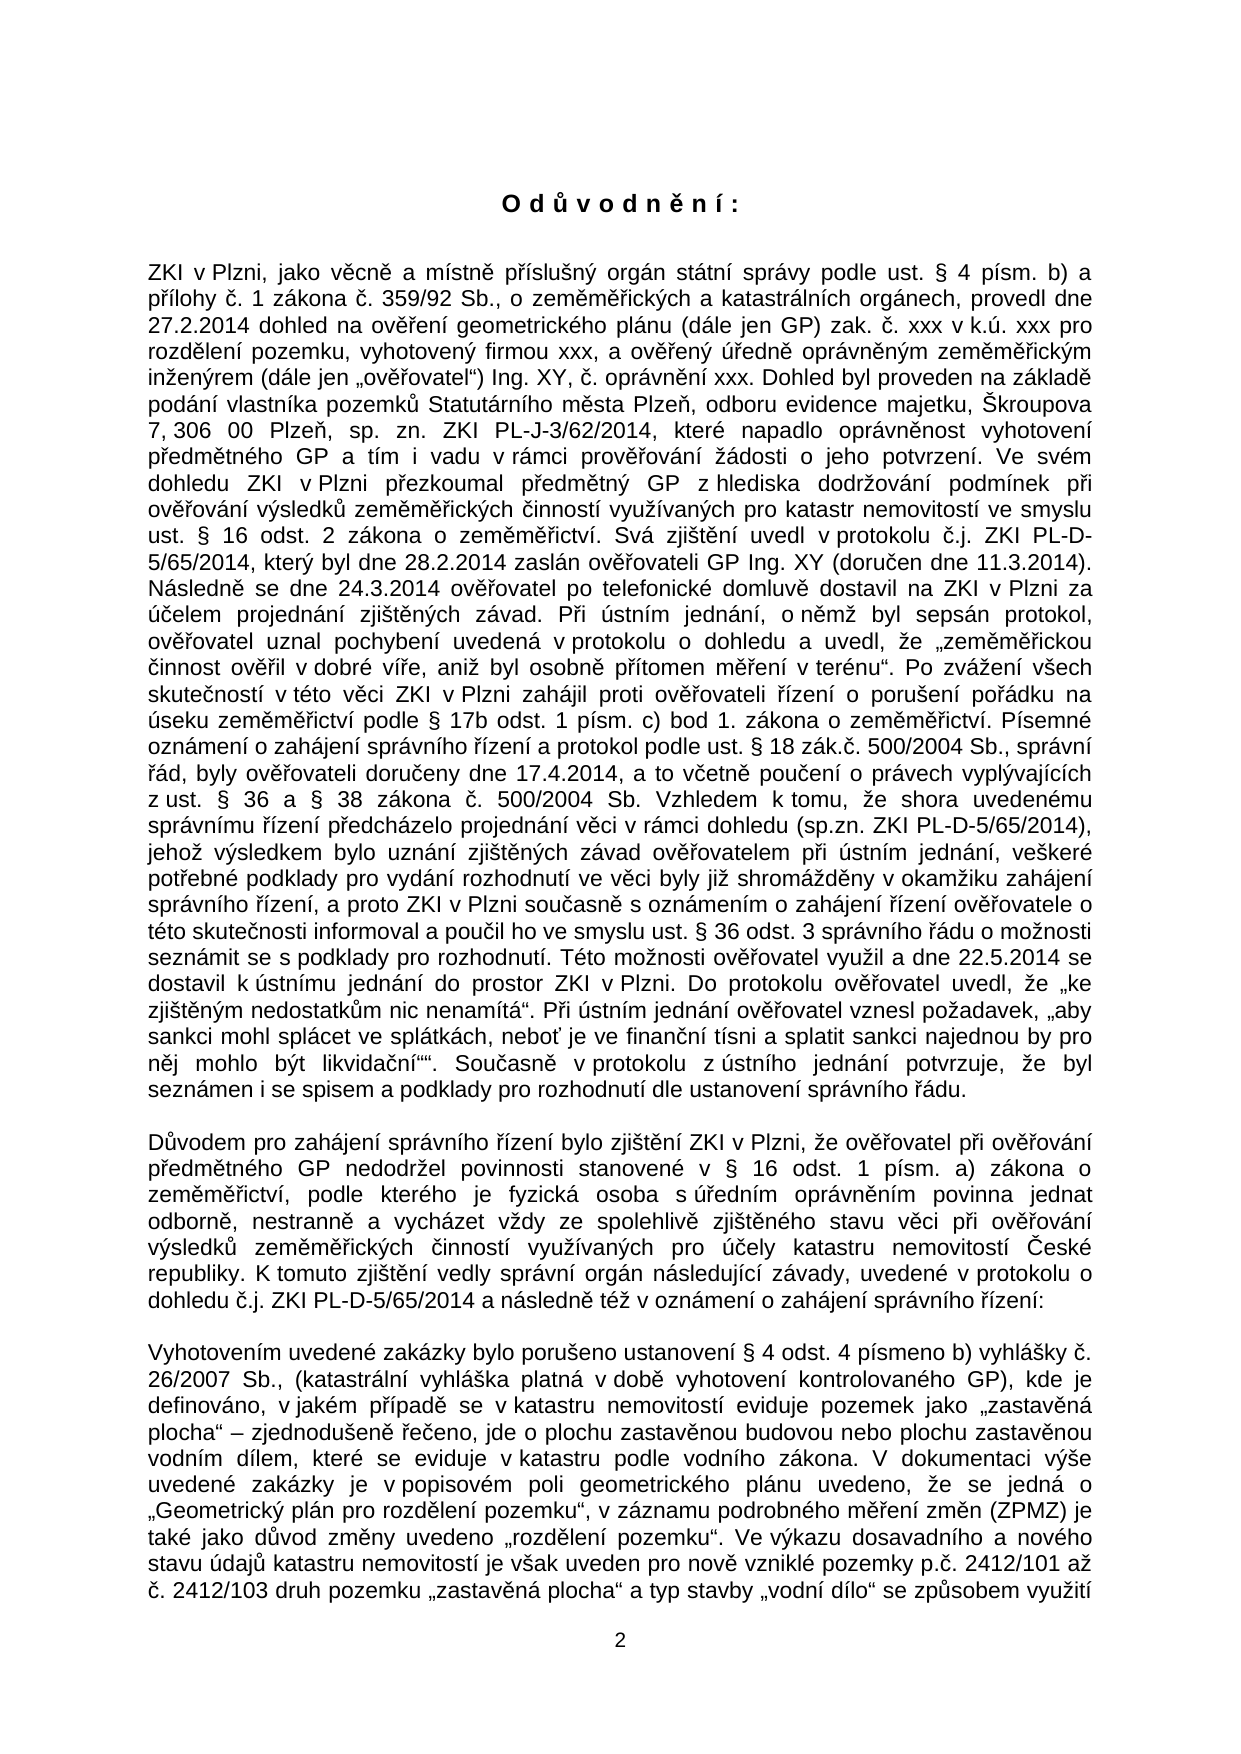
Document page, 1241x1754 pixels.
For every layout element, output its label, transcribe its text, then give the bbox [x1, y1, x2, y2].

text Odůvodnění: [148, 189, 1093, 218]
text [148, 1339, 1093, 1603]
text ZKI v Plzni, jako věcně a místně příslušný orgán státní správy podle ust. § 4 písm. b) a přílohy č. 1 zákona č. 359/92 Sb., o zeměměřických a katastrálních orgánech, provedl dne 27.2.2014 dohled na ověření geometrického plánu (dále jen GP) zak. č. xxx v k.ú. xxx pro rozdělení pozemku, vyhotovený firmou xxx, a ověřený úředně oprávněným zeměměřickým inženýrem (dále jen „ověřovatel“) Ing. XY, č. oprávnění xxx. Dohled byl proveden na základě podání vlastníka pozemků Statutárního města Plzeň, odboru evidence majetku, Škroupova 7, 306 00 Plzeň, sp. zn. ZKI PL-J-3/62/2014, které napadlo oprávněnost vyhotovení předmětného GP a tím i vadu v rámci prověřování žádosti o jeho potvrzení. Ve svém dohledu ZKI v Plzni přezkoumal předmětný GP z hlediska dodržování podmínek při ověřování výsledků zeměměřických činností využívaných pro katastr nemovitostí ve smyslu ust. § 16 odst. 2 zákona o zeměměřictví. Svá zjištění uvedl v protokolu č.j. ZKI PL-D-5/65/2014, který byl dne 28.2.2014 zaslán ověřovateli GP Ing. XY (doručen dne 11.3.2014). Následně se dne 24.3.2014 ověřovatel po telefonické domluvě dostavil na ZKI v Plzni za účelem projednání zjištěných závad. Při ústním jednání, o němž byl sepsán protokol, ověřovatel uznal pochybení uvedená v protokolu o dohledu a uvedl, že „zeměměřickou činnost ověřil v dobré víře, aniž byl osobně přítomen měření v terénu“. Po zvážení všech skutečností v této věci ZKI v Plzni zahájil proti ověřovateli řízení o porušení pořádku na úseku zeměměřictví podle § 17b odst. 1 písm. c) bod 1. zákona o zeměměřictví. Písemné oznámení o zahájení správního řízení a protokol podle ust. § 18 zák.č. 500/2004 Sb., správní řád, byly ověřovateli doručeny dne 17.4.2014, a to včetně poučení o právech vyplývajících z ust. § 36 a § 38 zákona č. 500/2004 Sb. Vzhledem k tomu, že shora uvedenému správnímu řízení předcházelo projednání věci v rámci dohledu (sp.zn. ZKI PL-D-5/65/2014), jehož výsledkem bylo uznání zjištěných závad ověřovatelem při ústním jednání, veškeré potřebné podklady pro vydání rozhodnutí ve věci byly již shromážděny v okamžiku zahájení správního řízení, a proto ZKI v Plzni současně s oznámením o zahájení řízení ověřovatele o této skutečnosti informoval a poučil ho ve smyslu ust. § 36 odst. 3 správního řádu o možnosti seznámit se s podklady pro rozhodnutí. Této možnosti ověřovatel využil a dne 22.5.2014 se dostavil k ústnímu jednání do prostor ZKI v Plzni. Do protokolu ověřovatel uvedl, že „ke zjištěným nedostatkům nic nenamítá“. Při ústním jednání ověřovatel vznesl požadavek, „aby sankci mohl splácet ve splátkách, neboť je ve finanční tísni a splatit sankci najednou by pro něj mohlo být likvidační““. Současně v protokolu z ústního jednání potvrzuje, že byl seznámen i se spisem a podklady pro rozhodnutí dle ustanovení správního řádu. [148, 259, 1093, 1102]
text Důvodem pro zahájení správního řízení bylo zjištění ZKI v Plzni, že ověřovatel při ověřování předmětného GP nedodržel povinnosti stanovené v § 16 odst. 1 písm. a) zákona o zeměměřictví, podle kterého je fyzická osoba s úředním oprávněním povinna jednat odborně, nestranně a vycházet vždy ze spolehlivě zjištěného stavu věci při ověřování výsledků zeměměřických činností využívaných pro účely katastru nemovitostí České republiky. K tomuto zjištění vedly správní orgán následující závady, uvedené v protokolu o dohledu č.j. ZKI PL-D-5/65/2014 a následně též v oznámení o zahájení správního řízení: [148, 1128, 1093, 1313]
